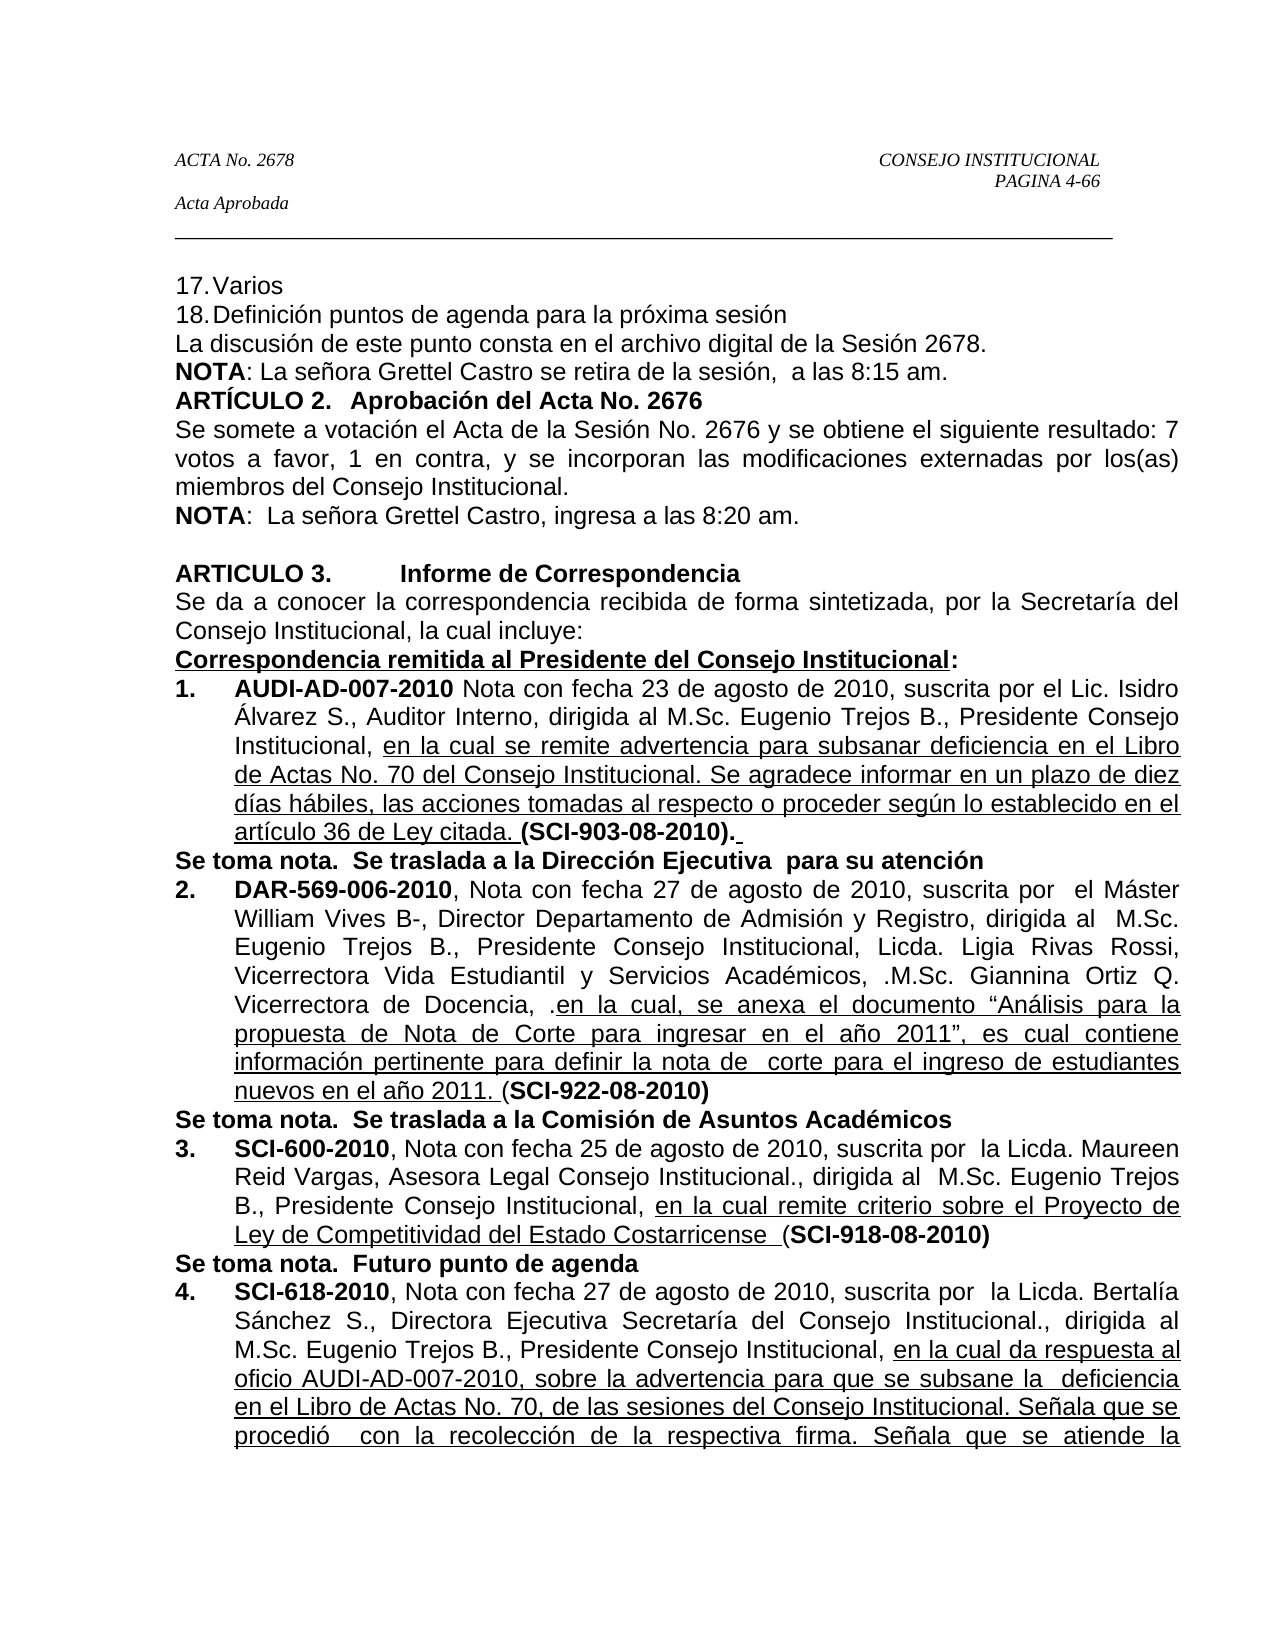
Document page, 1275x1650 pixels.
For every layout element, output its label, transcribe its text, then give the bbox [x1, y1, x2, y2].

text NOTA: La señora Grettel Castro, ingresa a las 8:20 am. [175, 501, 1181, 530]
list DAR-569-006-2010, Nota con fecha 27 de agosto de 2010, suscrita por el Máster William Vives B-, Director Departamento de Admisión y Registro, dirigida al M.Sc. Eugenio Trejos B., Presidente Consejo Institucional, Licda. Ligia Rivas Rossi, Vicerrectora Vida Estudiantil y Servicios Académicos, .M.Sc. Giannina Ortiz Q. Vicerrectora de Docencia, .en la cual, se anexa el documento “Análisis para la propuesta de Nota de Corte para ingresar en el año 2011”, es cual contiene información pertinente para definir la nota de corte para el ingreso de estudiantes nuevos en el año 2011. (SCI-922-08-2010) [175, 875, 1181, 1105]
text Se toma nota. Se traslada a la Comisión de Asuntos Académicos [175, 1105, 1181, 1133]
list Varios [175, 271, 1181, 300]
text ARTICULO 3. Informe de Correspondencia [175, 558, 1181, 587]
text ARTÍCULO 2. Aprobación del Acta No. 2676 [175, 386, 1181, 415]
text Se toma nota. Futuro punto de agenda [175, 1248, 1181, 1277]
list AUDI-AD-007-2010 Nota con fecha 23 de agosto de 2010, suscrita por el Lic. Isidro Álvarez S., Auditor Interno, dirigida al M.Sc. Eugenio Trejos B., Presidente Consejo Institucional, en la cual se remite advertencia para subsanar deficiencia en el Libro de Actas No. 70 del Consejo Institucional. Se agradece informar en un plazo de diez días hábiles, las acciones tomadas al respecto o proceder según lo establecido en el artículo 36 de Ley citada. (SCI-903-08-2010). [175, 673, 1181, 846]
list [175, 1277, 1181, 1450]
text Correspondencia remitida al Presidente del Consejo Institucional: [175, 645, 1181, 673]
text Se toma nota. Se traslada a la Dirección Ejecutiva para su atención [175, 846, 1181, 875]
text La discusión de este punto consta en el archivo digital de la Sesión 2678. [175, 328, 1181, 357]
list SCI-600-2010, Nota con fecha 25 de agosto de 2010, suscrita por la Licda. Maureen Reid Vargas, Asesora Legal Consejo Institucional., dirigida al M.Sc. Eugenio Trejos B., Presidente Consejo Institucional, en la cual remite criterio sobre el Proyecto de Ley de Competitividad del Estado Costarricense (SCI-918-08-2010) [175, 1133, 1181, 1248]
text NOTA: La señora Grettel Castro se retira de la sesión, a las 8:15 am. [175, 357, 1181, 386]
text Se somete a votación el Acta de la Sesión No. 2676 y se obtiene el siguiente resultado: 7 votos a favor, 1 en contra, y se incorporan las modificaciones externadas por los(as) miembros del Consejo Institucional. [175, 415, 1181, 501]
text Se da a conocer la correspondencia recibida de forma sintetizada, por la Secretaría del Consejo Institucional, la cual incluye: [175, 587, 1181, 645]
list Definición puntos de agenda para la próxima sesión [175, 300, 1181, 328]
